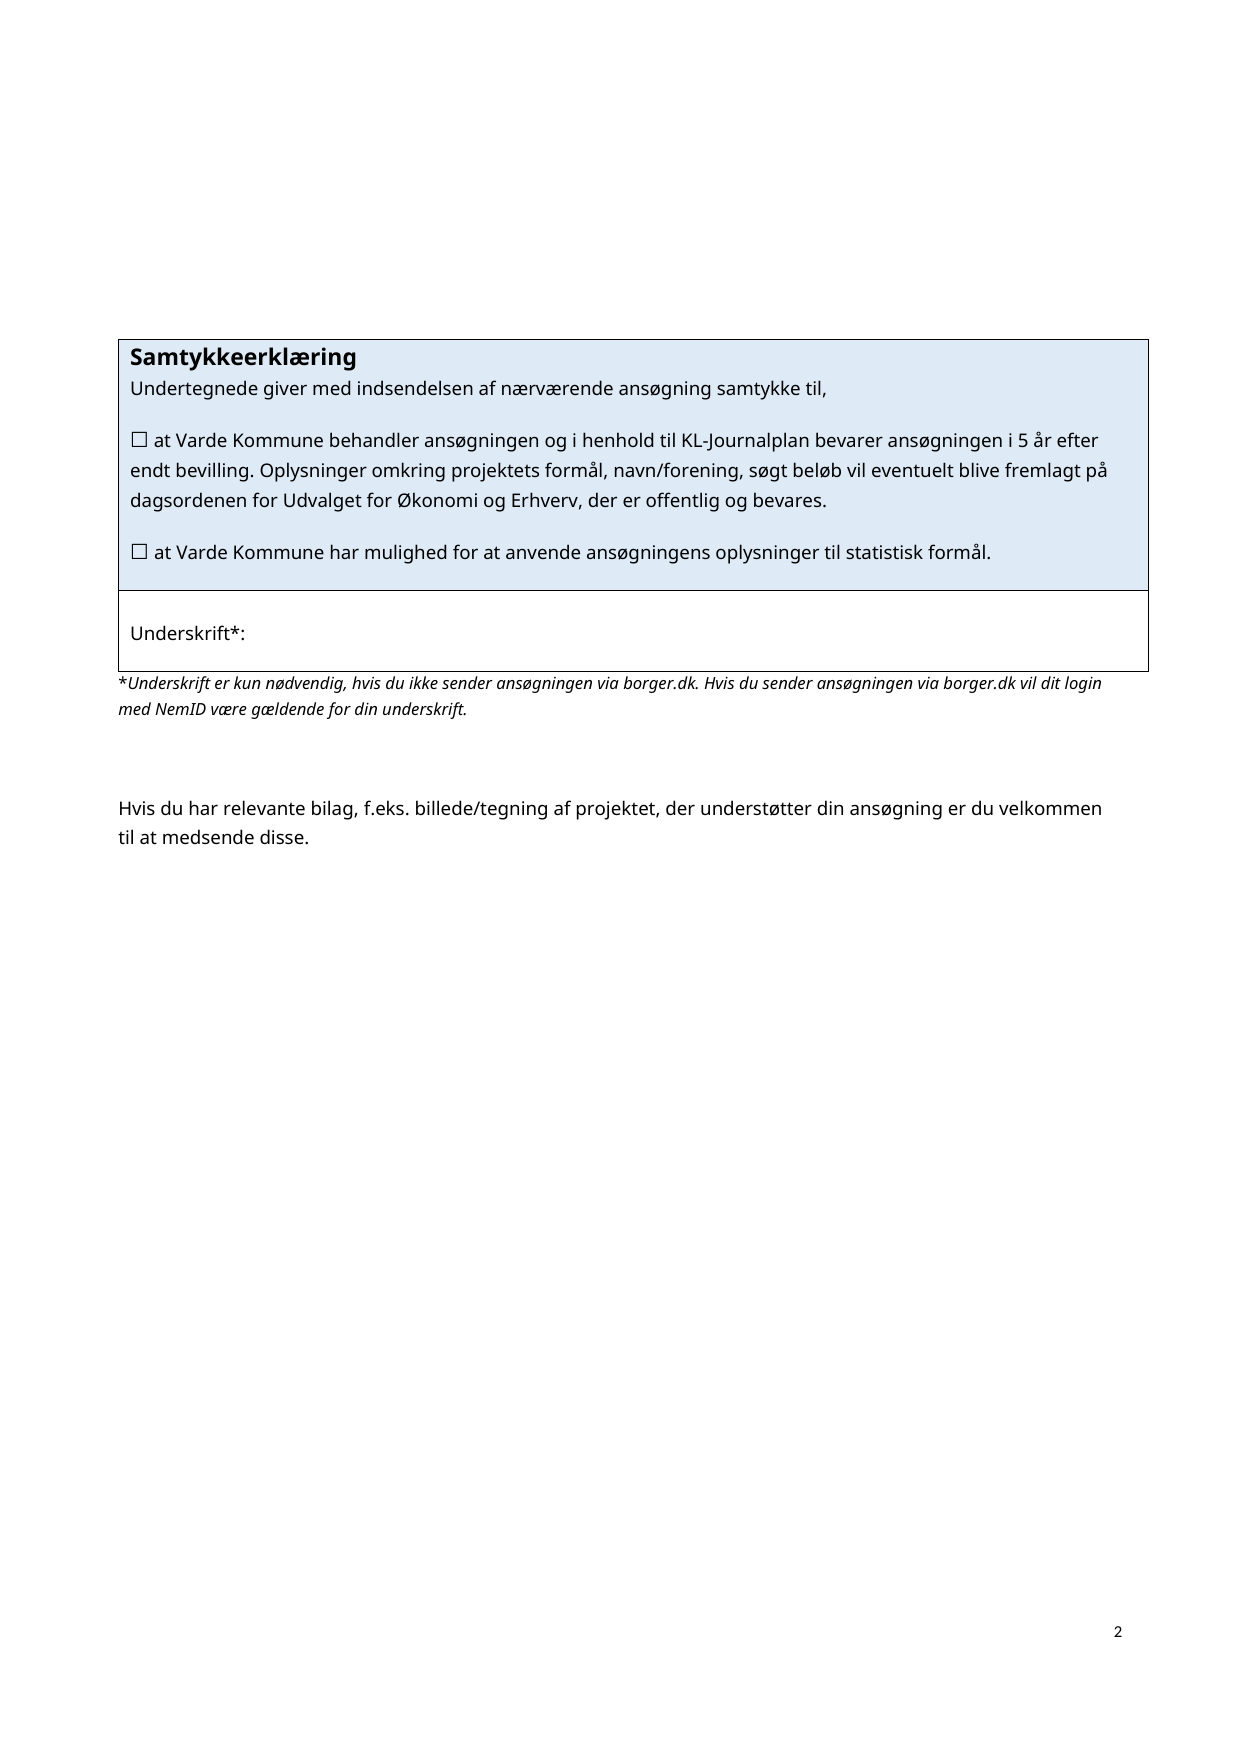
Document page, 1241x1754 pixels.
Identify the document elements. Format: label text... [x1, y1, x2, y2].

table_header Samtykkeerklæring Undertegnede giver med indsendelsen af nærværende ansøgning samtykke til, at Varde Kommune behandler ansøgningen og i henhold til KL-Journalplan bevarer ansøgningen i 5 år efter endt bevilling. Oplysninger omkring projektets formål, navn/forening, søgt beløb vil eventuelt blive fremlagt på dagsordenen for Udvalget for Økonomi og Erhverv, der er offentlig og bevares. at Varde Kommune har mulighed for at anvende ansøgningens oplysninger til statistisk formål. [119, 340, 1148, 590]
table_cell Underskrift*: [119, 591, 1148, 671]
text Hvis du har relevante bilag, f.eks. billede/tegning af projektet, der understøtter din ansøgning er du velkommen til at medsende disse. [118, 795, 1122, 849]
text *Underskrift er kun nødvendig, hvis du ikke sender ansøgningen via borger.dk. Hvis du sender ansøgningen via borger.dk vil dit login med NemID være gældende for din underskrift. [118, 672, 1122, 721]
